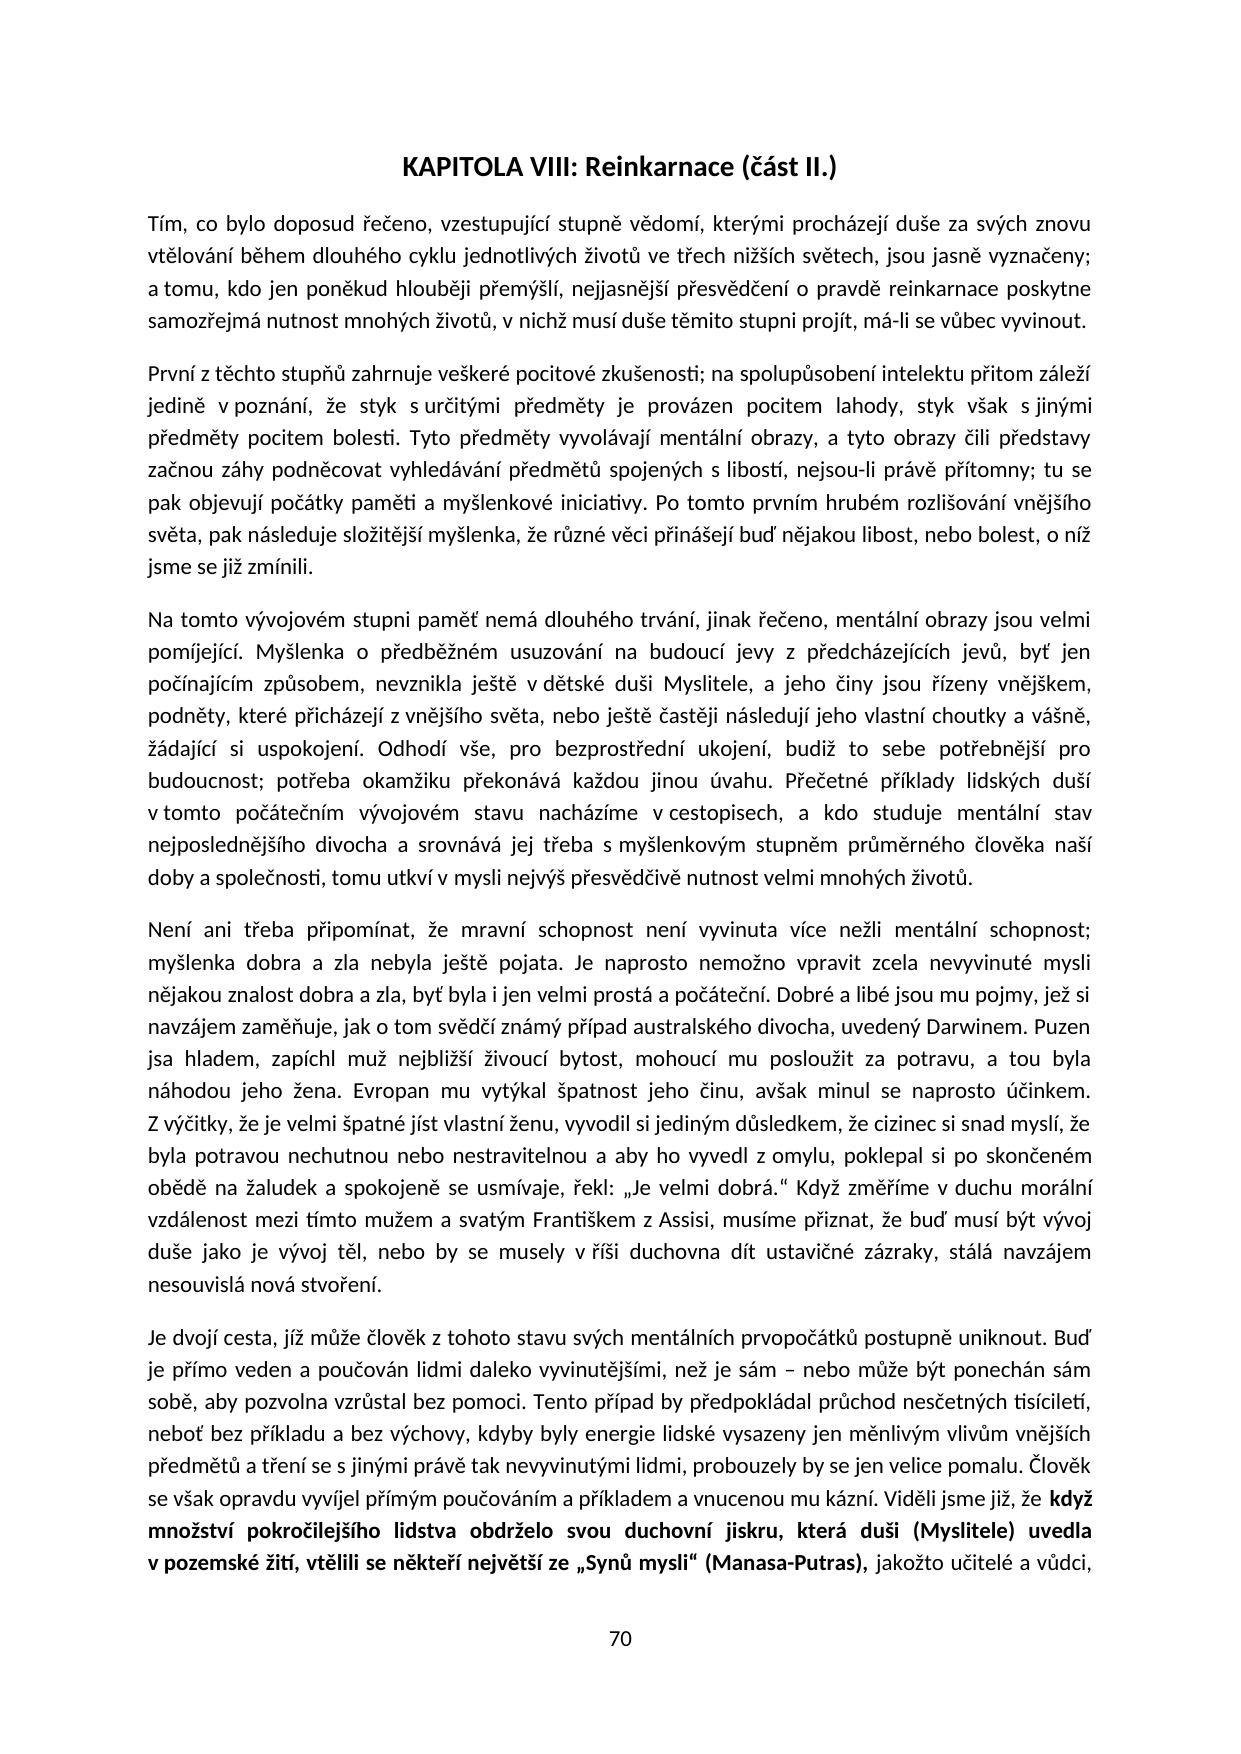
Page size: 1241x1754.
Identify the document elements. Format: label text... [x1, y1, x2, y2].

text Není ani třeba připomínat, že mravní schopnost není vyvinuta více nežli mentální schopnost; myšlenka dobra a zla nebyla ještě pojata. Je naprosto nemožno vpravit zcela nevyvinuté mysli nějakou znalost dobra a zla, byť byla i jen velmi prostá a počáteční. Dobré a libé jsou mu pojmy, jež si navzájem zaměňuje, jak o tom svědčí známý případ australského divocha, uvedený Darwinem. Puzen jsa hladem, zapíchl muž nejbližší živoucí bytost, mohoucí mu posloužit za potravu, a tou byla náhodou jeho žena. Evropan mu vytýkal špatnost jeho činu, avšak minul se naprosto účinkem. Z výčitky, že je velmi špatné jíst vlastní ženu, vyvodil si jediným důsledkem, že cizinec si snad myslí, že byla potravou nechutnou nebo nestravitelnou a aby ho vyvedl z omylu, poklepal si po skončeném obědě na žaludek a spokojeně se usmívaje, řekl: „Je velmi dobrá.“ Když změříme v duchu morální vzdálenost mezi tímto mužem a svatým Františkem z Assisi, musíme přiznat, že buď musí být vývoj duše jako je vývoj těl, nebo by se musely v říši duchovna dít ustavičné zázraky, stálá navzájem nesouvislá nová stvoření. [148, 916, 1093, 1298]
text Na tomto vývojovém stupni paměť nemá dlouhého trvání, jinak řečeno, mentální obrazy jsou velmi pomíjející. Myšlenka o předběžném usuzování na budoucí jevy z předcházejících jevů, byť jen počínajícím způsobem, nevznikla ještě v dětské duši Myslitele, a jeho činy jsou řízeny vnějškem, podněty, které přicházejí z vnějšího světa, nebo ještě častěji následují jeho vlastní choutky a vášně, žádající si uspokojení. Odhodí vše, pro bezprostřední ukojení, budiž to sebe potřebnější pro budoucnost; potřeba okamžiku překonává každou jinou úvahu. Přečetné příklady lidských duší v tomto počátečním vývojovém stavu nacházíme v cestopisech, a kdo studuje mentální stav nejposlednějšího divocha a srovnává jej třeba s myšlenkovým stupněm průměrného člověka naší doby a společnosti, tomu utkví v mysli nejvýš přesvědčivě nutnost velmi mnohých životů. [148, 605, 1093, 891]
text Tím, co bylo doposud řečeno, vzestupující stupně vědomí, kterými procházejí duše za svých znovu vtělování během dlouhého cyklu jednotlivých životů ve třech nižších světech, jsou jasně vyznačeny; a tomu, kdo jen poněkud hlouběji přemýšlí, nejjasnější přesvědčení o pravdě reinkarnace poskytne samozřejmá nutnost mnohých životů, v nichž musí duše těmito stupni projít, má-li se vůbec vyvinout. [148, 209, 1093, 334]
subtitle KAPITOLA VIII: Reinkarnace (část II.) [148, 148, 1093, 183]
text První z těchto stupňů zahrnuje veškeré pocitové zkušenosti; na spolupůsobení intelektu přitom záleží jedině v poznání, že styk s určitými předměty je provázen pocitem lahody, styk však s jinými předměty pocitem bolesti. Tyto předměty vyvolávají mentální obrazy, a tyto obrazy čili představy začnou záhy podněcovat vyhledávání předmětů spojených s libostí, nejsou-li právě přítomny; tu se pak objevují počátky paměti a myšlenkové iniciativy. Po tomto prvním hrubém rozlišování vnějšího světa, pak následuje složitější myšlenka, že různé věci přinášejí buď nějakou libost, nebo bolest, o níž jsme se již zmínili. [148, 359, 1093, 580]
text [148, 1323, 1093, 1576]
